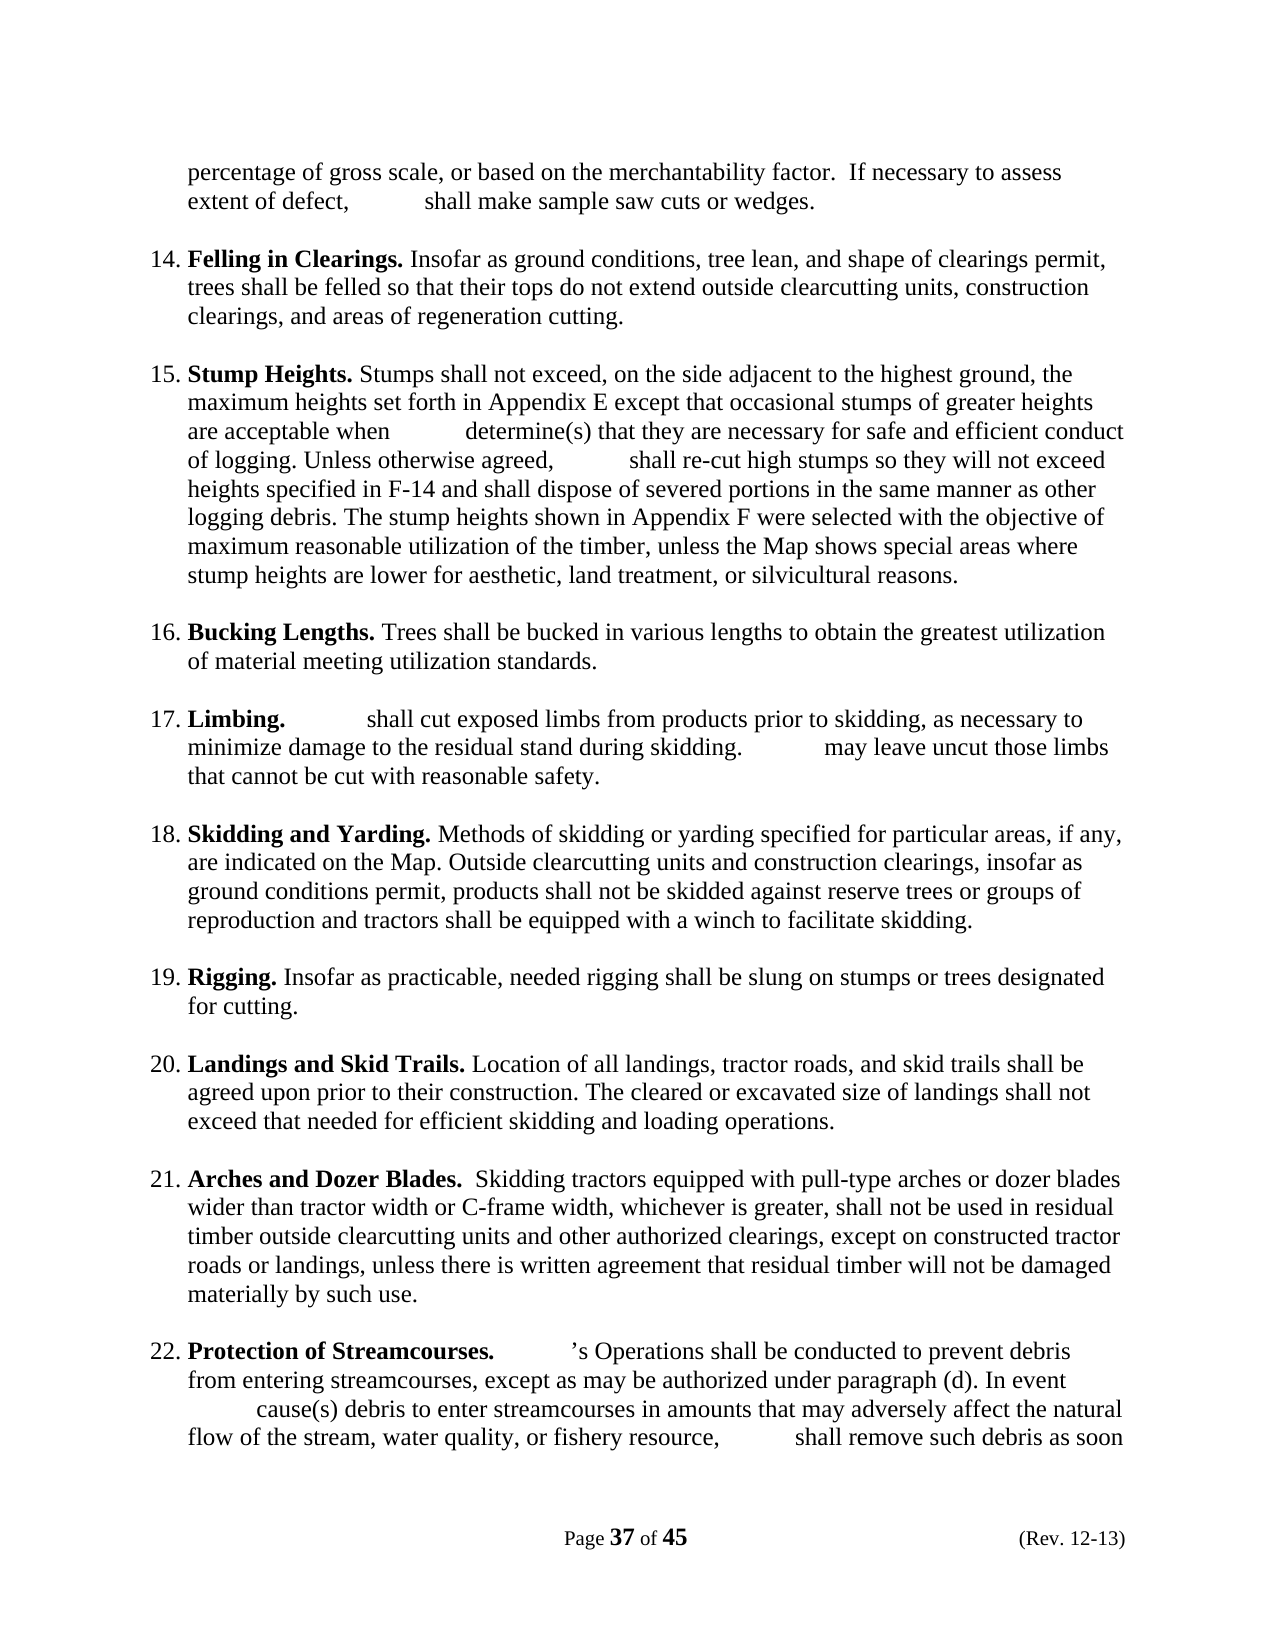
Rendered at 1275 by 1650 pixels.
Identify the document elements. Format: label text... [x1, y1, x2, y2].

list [150, 1336, 1125, 1451]
list Rigging. Insofar as practicable, needed rigging shall be slung on stumps or trees designated for cutting. [150, 962, 1125, 1020]
list Limbing. shall cut exposed limbs from products prior to skidding, as necessary to minimize damage to the residual stand during skidding. may leave uncut those limbs that cannot be cut with reasonable safety. [150, 704, 1125, 790]
list Felling in Clearings. Insofar as ground conditions, tree lean, and shape of clearings permit, trees shall be felled so that their tops do not extend outside clearcutting units, construction clearings, and areas of regeneration cutting. [150, 244, 1125, 330]
list . Stumps shall not exceed, on the side adjacent to the highest ground, the maximum heights set forth in Appendix E except that occasional stumps of greater heights are acceptable when determine(s) that they are necessary for safe and efficient conduct of logging. Unless otherwise agreed, shall re-cut high stumps so they will not exceed heights specified in F-14 and shall dispose of severed portions in the same manner as other logging debris. The stump heights shown in Appendix F were selected with the objective of maximum reasonable utilization of the timber, unless the Map shows special areas where stump heights are lower for aesthetic, land treatment, or silvicultural reasons. [150, 359, 1125, 589]
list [150, 157, 1125, 215]
list Skidding and Yarding. Methods of skidding or yarding specified for particular areas, if any, are indicated on the Map. Outside clearcutting units and construction clearings, insofar as ground conditions permit, products shall not be skidded against reserve trees or groups of reproduction and tractors shall be equipped with a winch to facilitate skidding. [150, 819, 1125, 934]
list Bucking Lengths. Trees shall be bucked in various lengths to obtain the greatest utilization of material meeting utilization standards. [150, 617, 1125, 675]
list Arches and Dozer Blades. Skidding tractors equipped with pull-type arches or dozer blades wider than tractor width or C-frame width, whichever is greater, shall not be used in residual timber outside clearcutting units and other authorized clearings, except on constructed tractor roads or landings, unless there is written agreement that residual timber will not be damaged materially by such use. [150, 1164, 1125, 1307]
list Landings and Skid Trails. Location of all landings, tractor roads, and skid trails shall be agreed upon prior to their construction. The cleared or excavated size of landings shall not exceed that needed for efficient skidding and loading operations. [150, 1049, 1125, 1135]
